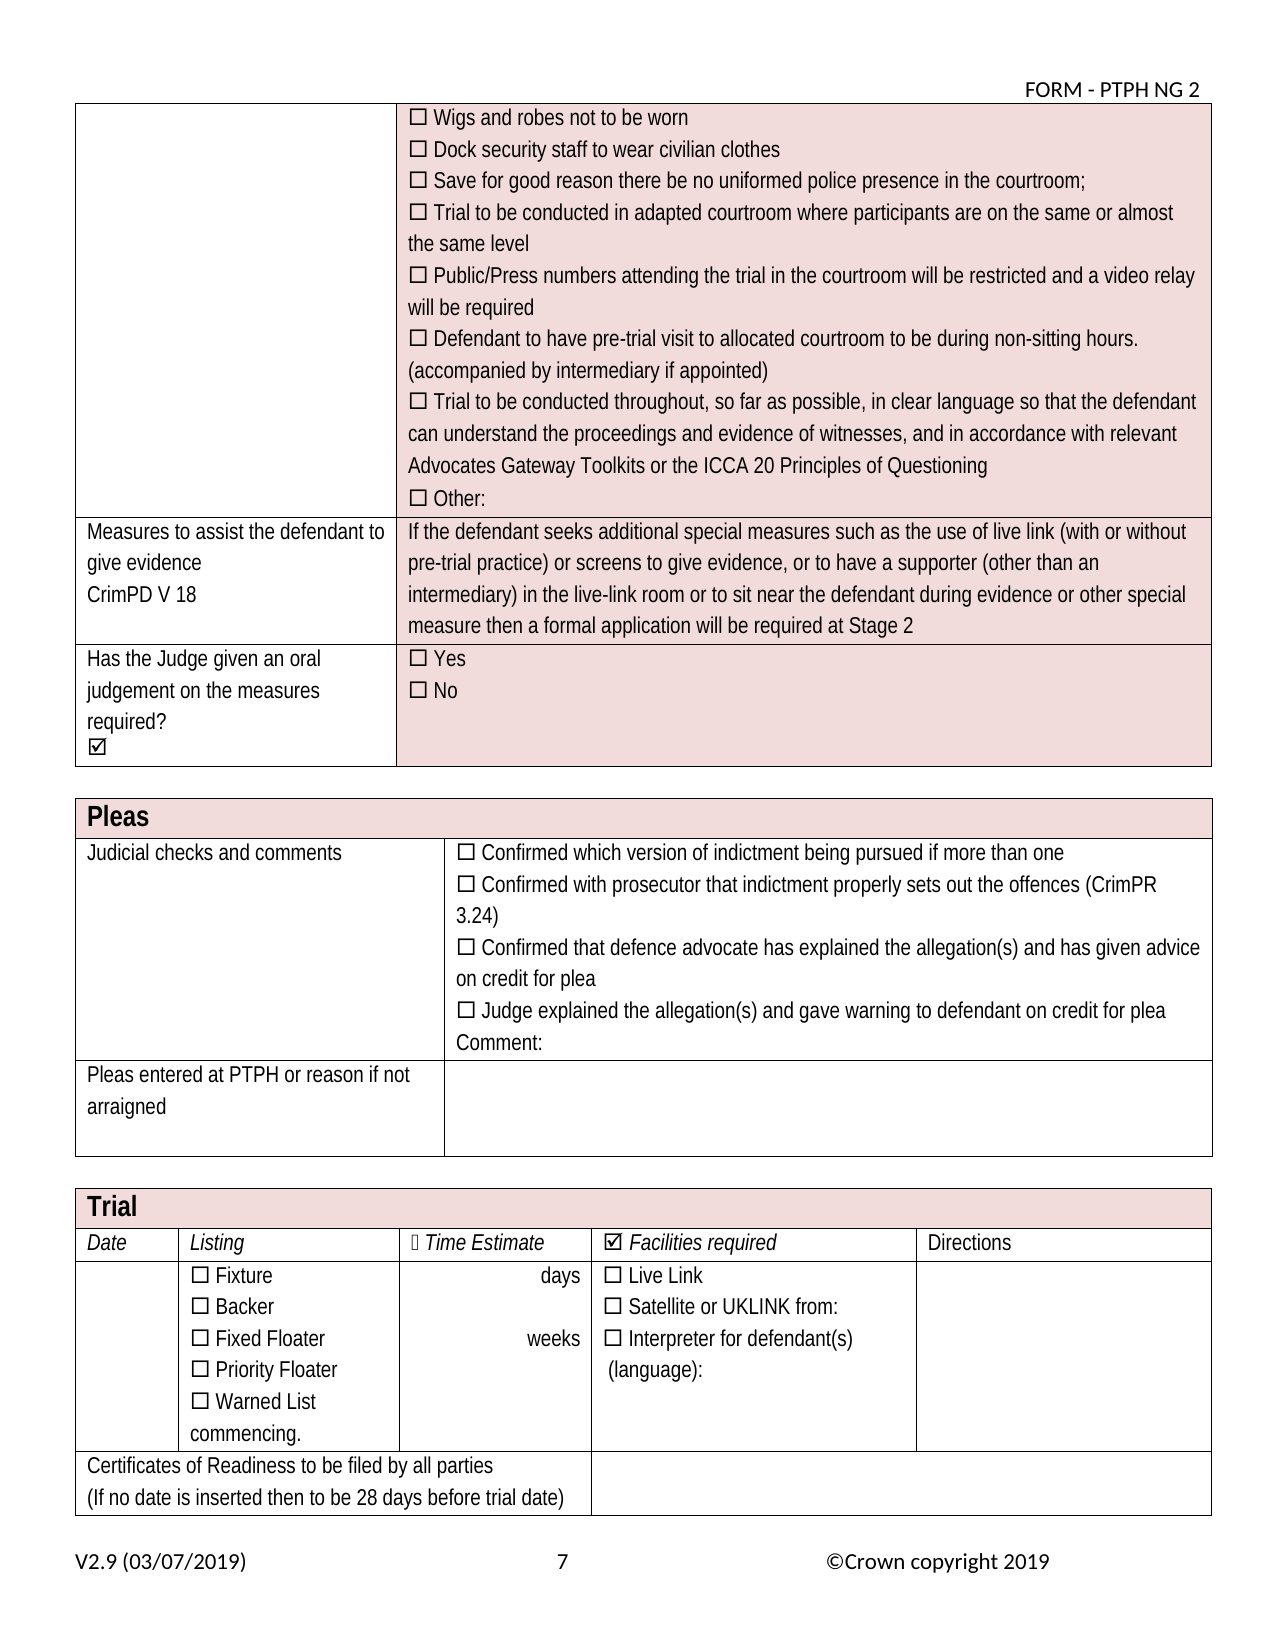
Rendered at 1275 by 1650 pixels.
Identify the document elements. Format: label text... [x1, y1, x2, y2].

table_cell Facilities required [592, 1229, 916, 1261]
table_cell Live Link Satellite or UKLINK from: Interpreter for defendant(s) (language): [592, 1262, 916, 1451]
table_cell Date [76, 1229, 178, 1261]
table_cell [76, 1262, 178, 1451]
table_cell Pleas entered at PTPH or reason if not arraigned [76, 1061, 444, 1156]
table_cell [592, 1452, 1211, 1515]
table_cell Fixture Backer Fixed Floater Priority Floater Warned List commencing. [179, 1262, 399, 1451]
table_cell Has the Judge given an oral judgement on the measures required? [76, 645, 396, 766]
table_cell Judicial checks and comments [76, 839, 444, 1060]
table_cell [76, 104, 396, 517]
table_cell days weeks [400, 1262, 591, 1451]
table_cell Certificates of Readiness to be filed by all parties (If no date is inserted then to be 28 days before trial date) [76, 1452, 591, 1515]
table_cell Yes No [397, 645, 1211, 766]
table_cell Measures to assist the defendant to give evidence CrimPD V 18 [76, 518, 396, 644]
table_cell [397, 104, 1211, 517]
table_header Pleas [76, 799, 1212, 838]
table_cell [445, 1061, 1212, 1156]
table_cell Listing [179, 1229, 399, 1261]
table_cell Confirmed which version of indictment being pursued if more than one Confirmed with prosecutor that indictment properly sets out the offences (CrimPR 3.24) Confirmed that defence advocate has explained the allegation(s) and has given advice on credit for plea Judge explained the allegation(s) and gave warning to defendant on credit for plea Comment: [445, 839, 1212, 1060]
table_header Trial [76, 1189, 1211, 1228]
table_cell [917, 1262, 1211, 1451]
table_cell Directions [917, 1229, 1211, 1261]
table_cell If the defendant seeks additional special measures such as the use of live link (with or without pre-trial practice) or screens to give evidence, or to have a supporter (other than an intermediary) in the live-link room or to sit near the defendant during evidence or other special measure then a formal application will be required at Stage 2 [397, 518, 1211, 644]
table_cell Time Estimate [400, 1229, 591, 1261]
